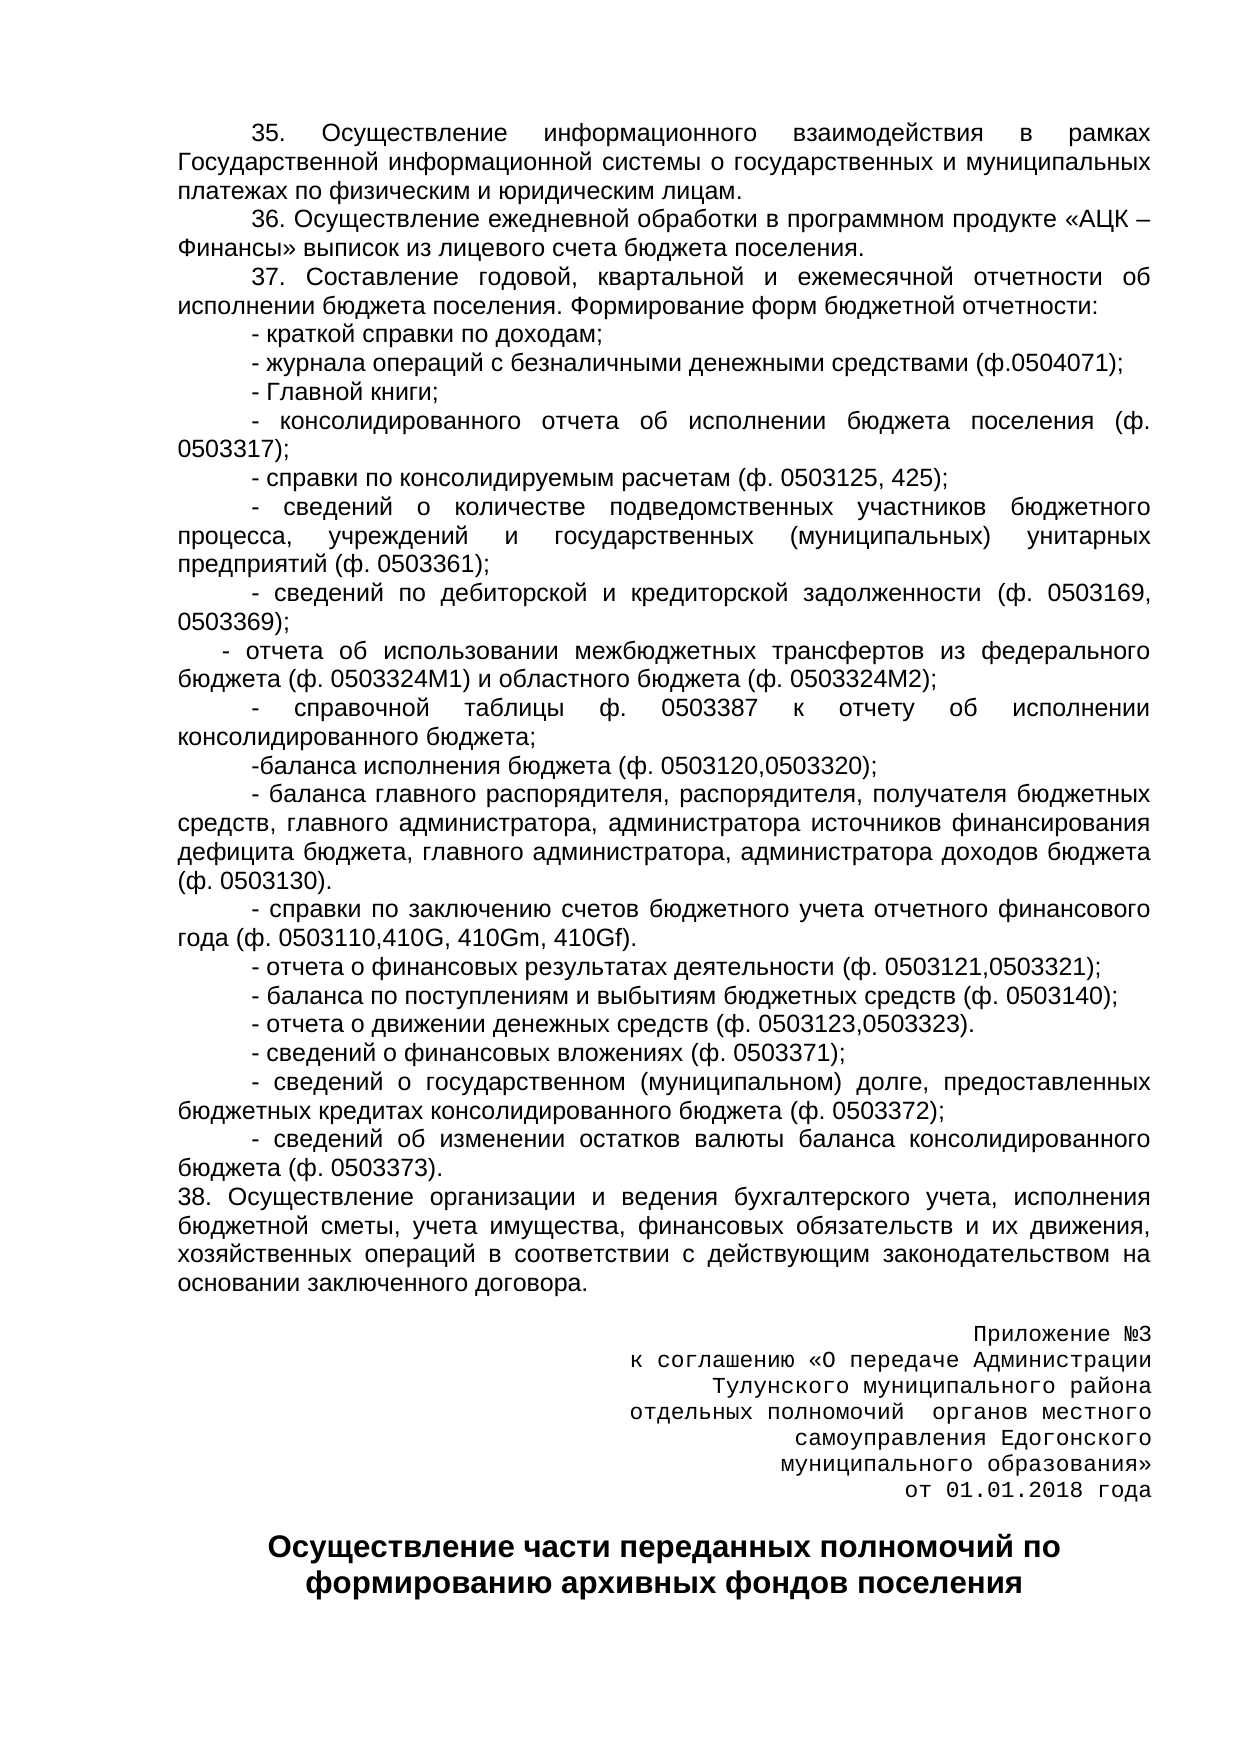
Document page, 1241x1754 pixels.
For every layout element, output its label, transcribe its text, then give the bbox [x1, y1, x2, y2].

text Приложение №3 [177, 1323, 1152, 1349]
text - справки по заключению счетов бюджетного учета отчетного финансового года (ф. 0503110,410G, 410Gm, 410Gf). [177, 894, 1152, 952]
text от 01.01.2018 года [177, 1478, 1152, 1504]
text 38. Осуществление организации и ведения бухгалтерского учета, исполнения бюджетной сметы, учета имущества, финансовых обязательств и их движения, хозяйственных операций в соответствии с действующим законодательством на основании заключенного договора. [177, 1182, 1152, 1297]
text - справки по консолидируемым расчетам (ф. 0503125, 425); [177, 463, 1152, 492]
text муниципального образования» [177, 1452, 1152, 1478]
text - отчета о финансовых результатах деятельности (ф. 0503121,0503321); [177, 952, 1152, 981]
text -баланса исполнения бюджета (ф. 0503120,0503320); [177, 751, 1152, 779]
text - сведений об изменении остатков валюты баланса консолидированного бюджета (ф. 0503373). [177, 1124, 1152, 1182]
text - баланса главного распорядителя, распорядителя, получателя бюджетных средств, главного администратора, администратора источников финансирования дефицита бюджета, главного администратора, администратора доходов бюджета (ф. 0503130). [177, 779, 1152, 894]
text 37. Составление годовой, квартальной и ежемесячной отчетности об исполнении бюджета поселения. Формирование форм бюджетной отчетности: [177, 262, 1152, 319]
text отдельных полномочий органов местного [177, 1401, 1152, 1427]
text Осуществление части переданных полномочий по формированию архивных фондов поселения [177, 1528, 1152, 1600]
text - сведений по дебиторской и кредиторской задолженности (ф. 0503169, 0503369); [177, 578, 1152, 636]
text - баланса по поступлениям и выбытиям бюджетных средств (ф. 0503140); [177, 981, 1152, 1009]
text - сведений о финансовых вложениях (ф. 0503371); [177, 1038, 1152, 1067]
text Тулунского муниципального района [177, 1375, 1152, 1401]
text - краткой справки по доходам; [177, 319, 1152, 348]
text - отчета о движении денежных средств (ф. 0503123,0503323). [177, 1009, 1152, 1038]
text - справочной таблицы ф. 0503387 к отчету об исполнении консолидированного бюджета; [177, 693, 1152, 751]
text - сведений о государственном (муниципальном) долге, предоставленных бюджетных кредитах консолидированного бюджета (ф. 0503372); [177, 1067, 1152, 1124]
text 36. Осуществление ежедневной обработки в программном продукте «АЦК – Финансы» выписок из лицевого счета бюджета поселения. [177, 204, 1152, 262]
text - журнала операций с безналичными денежными средствами (ф.0504071); [177, 348, 1152, 377]
text - консолидированного отчета об исполнении бюджета поселения (ф. 0503317); [177, 406, 1152, 463]
text - сведений о количестве подведомственных участников бюджетного процесса, учреждений и государственных (муниципальных) унитарных предприятий (ф. 0503361); [177, 492, 1152, 578]
text - Главной книги; [177, 377, 1152, 406]
text 35. Осуществление информационного взаимодействия в рамках Государственной информационной системы о государственных и муниципальных платежах по физическим и юридическим лицам. [177, 118, 1152, 204]
text к соглашению «О передаче Администрации [177, 1349, 1152, 1375]
text самоуправления Едогонского [177, 1427, 1152, 1452]
text - отчета об использовании межбюджетных трансфертов из федерального бюджета (ф. 0503324М1) и областного бюджета (ф. 0503324М2); [177, 636, 1152, 693]
